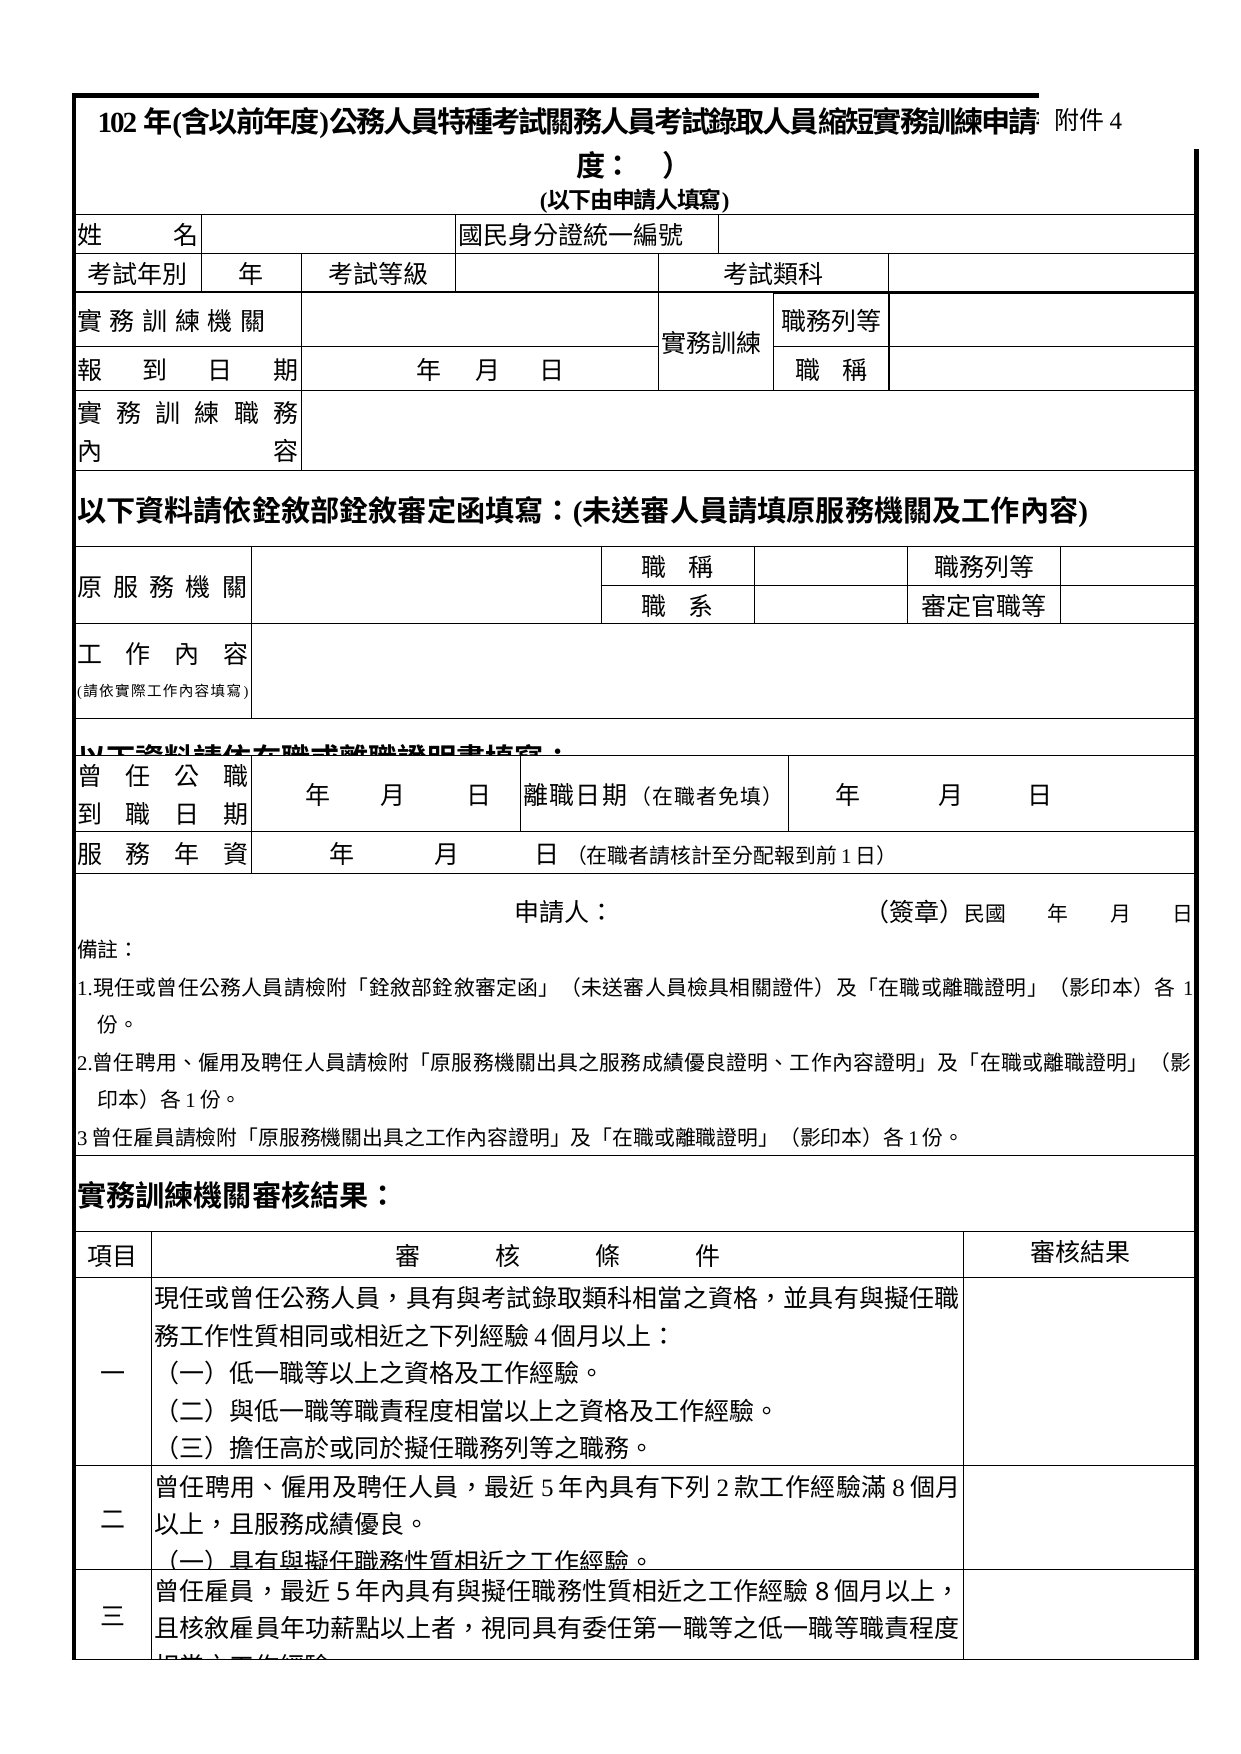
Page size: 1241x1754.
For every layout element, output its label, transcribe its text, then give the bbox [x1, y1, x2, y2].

table_cell 曾任公職 到職日期 [76, 756, 251, 831]
table_cell 考試等級 [302, 254, 455, 291]
table_cell 職 稱 [774, 347, 888, 389]
table_cell [755, 547, 907, 584]
table_cell 服務年資 [76, 832, 251, 872]
table_cell [964, 1278, 1194, 1465]
table_cell 工作內容 (請依實際工作內容填寫) [76, 624, 251, 718]
table_cell [1061, 547, 1194, 584]
table_cell 實務訓練機關 [76, 293, 301, 346]
table_cell [302, 293, 658, 346]
table_cell 報到日期 [76, 347, 301, 389]
table_cell [252, 624, 1194, 718]
table_cell [252, 547, 601, 623]
table_cell 年 月 日 [302, 347, 658, 389]
table_cell 職 系 [602, 586, 754, 623]
table_cell 一 [76, 1278, 151, 1465]
table_cell [719, 215, 1194, 253]
table_cell [890, 294, 1194, 346]
table_cell 年 月 日 [252, 756, 520, 831]
table_cell 姓名 [76, 215, 201, 253]
table_cell 曾任聘用、僱用及聘任人員，最近5年內具有下列2款工作經驗滿8個月以上，且服務成績優良。 （一）具有與擬任職務性質相近之工作經驗。 （二）具有低一職等職責程度相當以上之工作經驗。 [152, 1466, 963, 1569]
table_header 102年(含以前年度)公務人員特種考試關務人員考試錄取人員縮短實務訓練申請書（考試年度： ） (以下由申請人填寫) [76, 98, 1194, 214]
table_cell 申請人： （簽章）民國 年 月 日 備註： 1.現任或曾任公務人員請檢附「銓敘部銓敘審定函」（未送審人員檢具相關證件）及「在職或離職證明」（影印本）各1份。 2.曾任聘用、僱用及聘任人員請檢附「原服務機關出具之服務成績優良證明、工作內容證明」及「在職或離職證明」（影印本）各1份。 3曾任雇員請檢附「原服務機關出具之工作內容證明」及「在職或離職證明」（影印本）各1份。 [76, 874, 1194, 1155]
table_cell 以下資料請依銓敘部銓敘審定函填寫：(未送審人員請填原服務機關及工作內容) [76, 471, 1194, 546]
table_cell 審定官職等 [908, 586, 1060, 623]
table_cell [755, 586, 907, 623]
table_cell 國民身分證統一編號 [456, 215, 718, 253]
table_cell 曾任雇員，最近5年內具有與擬任職務性質相近之工作經驗8個月以上，且核敘雇員年功薪點以上者，視同具有委任第一職等之低一職等職責程度相當之工作經驗。 [152, 1570, 963, 1658]
table_cell 實務訓練 [659, 293, 773, 389]
table_cell 年 [202, 254, 301, 291]
table_cell [964, 1570, 1194, 1658]
table_cell 審核結果 （符合者請填「是」） [964, 1232, 1194, 1277]
table_cell 原服務機關 [76, 547, 251, 623]
table_cell [302, 391, 1194, 470]
table_cell [202, 215, 455, 253]
table_cell 三 [76, 1570, 151, 1658]
table_cell [890, 347, 1194, 389]
table_cell 審 核 條 件 [152, 1232, 963, 1277]
table_cell 實務訓練機關審核結果： [76, 1156, 1194, 1231]
table_cell 現任或曾任公務人員，具有與考試錄取類科相當之資格，並具有與擬任職務工作性質相同或相近之下列經驗4個月以上： （一）低一職等以上之資格及工作經驗。 （二）與低一職等職責程度相當以上之資格及工作經驗。 （三）擔任高於或同於擬任職務列等之職務。 [152, 1278, 963, 1465]
table_cell [1061, 586, 1194, 623]
table_cell 實務訓練職務 內容 [76, 391, 301, 470]
table_cell 職務列等 [908, 547, 1060, 584]
table_cell 離職日期（在職者免填） [521, 756, 788, 831]
table_cell [456, 254, 658, 291]
table_cell 考試年別 [76, 254, 201, 291]
table_cell 以下資料請依在職或離職證明書填寫： [76, 719, 1194, 755]
table_cell [889, 254, 1194, 291]
table_cell 職務列等 [774, 294, 888, 346]
table_cell 職 稱 [602, 547, 754, 584]
table_cell 考試類科 [659, 254, 888, 291]
table_cell [964, 1466, 1194, 1569]
table_cell 年 月 日 （在職者請核計至分配報到前1日） [252, 832, 1194, 872]
table_cell 年 月 日 [789, 756, 1194, 831]
table_cell 二 [76, 1466, 151, 1569]
table_cell 項目 [76, 1232, 151, 1277]
